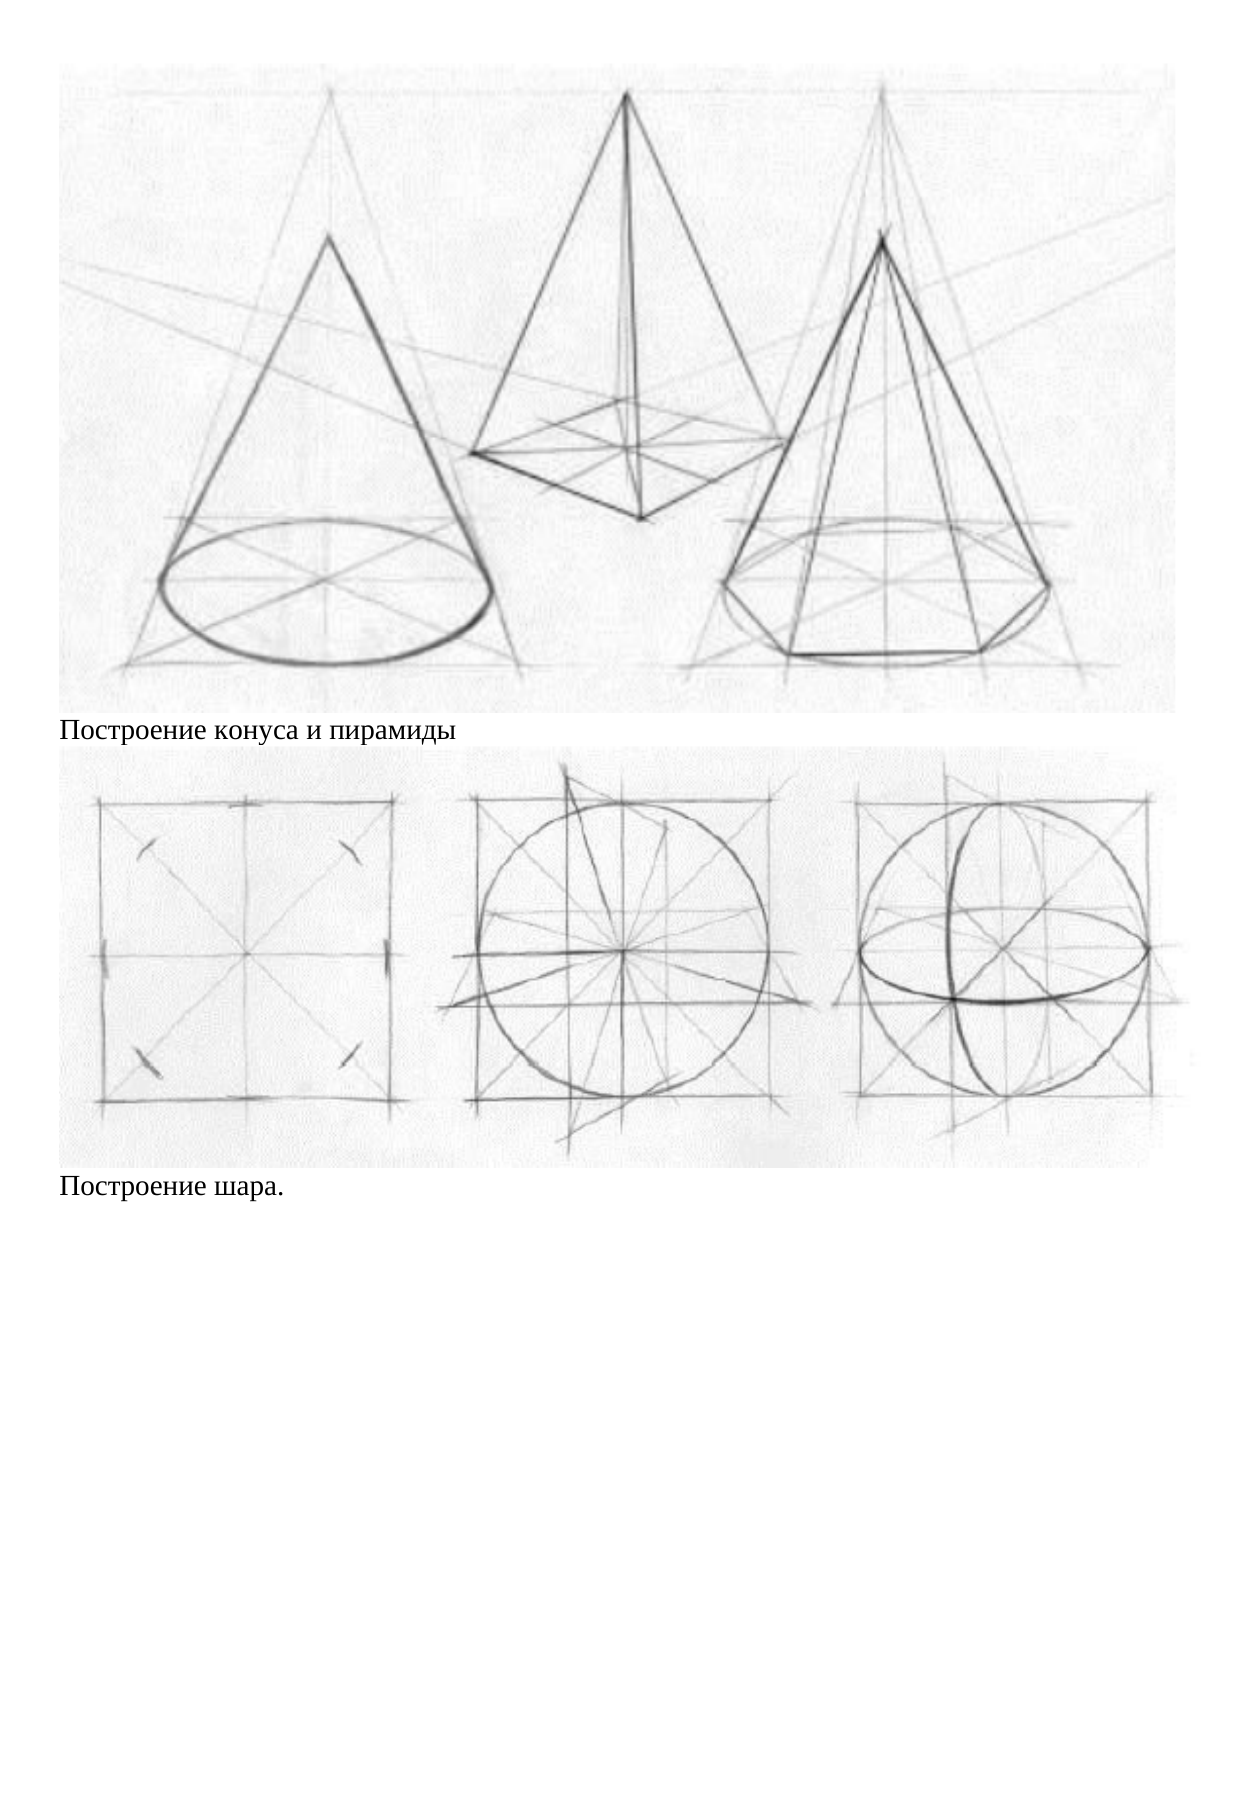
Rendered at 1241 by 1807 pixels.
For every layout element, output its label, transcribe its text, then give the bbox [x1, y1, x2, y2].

picture [59, 745, 1206, 1168]
text Построение конуса и пирамиды [59, 712, 1181, 745]
picture [59, 59, 1176, 713]
text Построение шара. [59, 1168, 1181, 1201]
